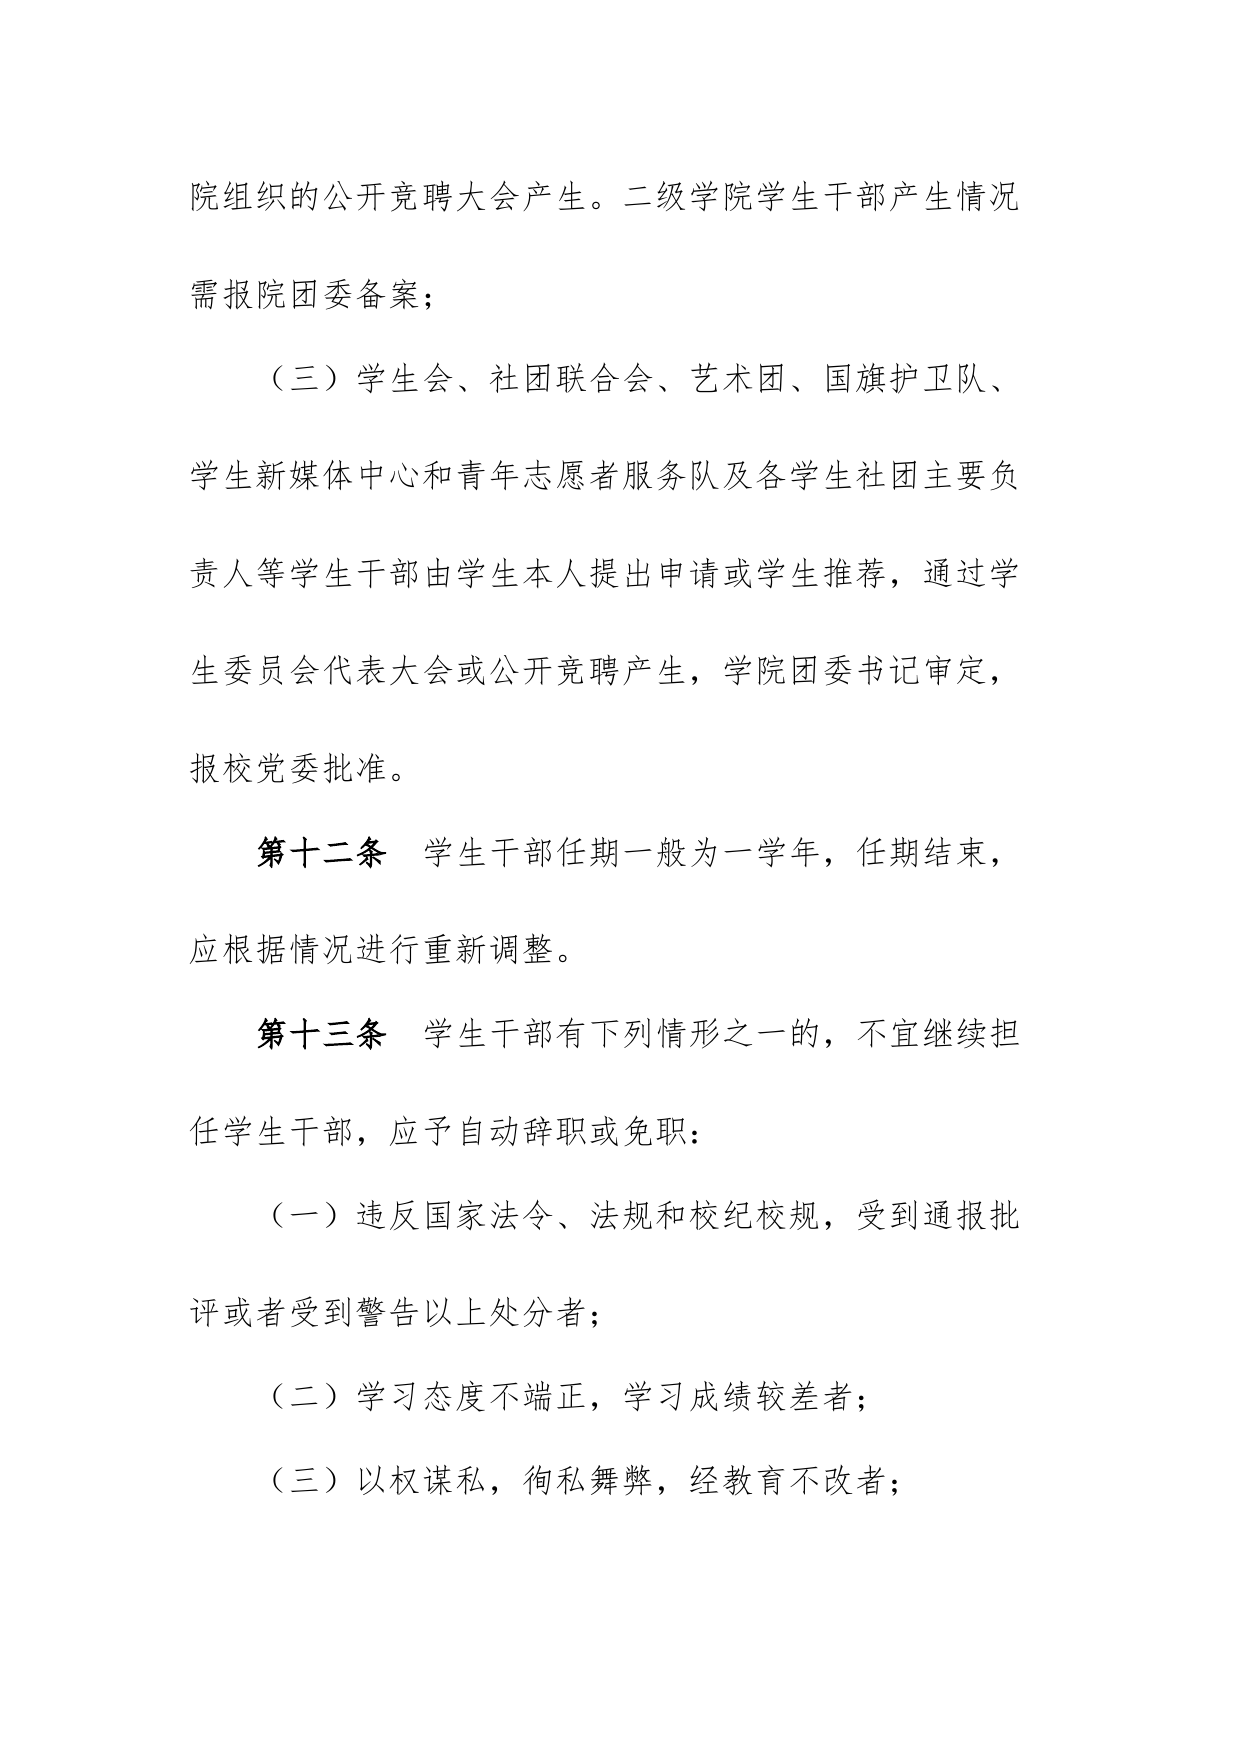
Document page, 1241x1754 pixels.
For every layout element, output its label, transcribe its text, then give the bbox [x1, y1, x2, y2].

text 第十二条 学生干部任期一般为一学年，任期结束，应根据情况进行重新调整。 [187, 817, 1053, 980]
text （二）学习态度不端正，学习成绩较差者； [187, 1362, 1053, 1427]
text （一）违反国家法令、法规和校纪校规，受到通报批评或者受到警告以上处分者； [187, 1180, 1053, 1343]
text （三）学生会、社团联合会、艺术团、国旗护卫队、学生新媒体中心和青年志愿者服务队及各学生社团主要负责人等学生干部由学生本人提出申请或学生推荐，通过学生委员会代表大会或公开竞聘产生，学院团委书记审定，报校党委批准。 [187, 343, 1053, 798]
text （三）以权谋私，徇私舞弊，经教育不改者； [187, 1446, 1053, 1511]
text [187, 162, 1053, 324]
text 第十三条 学生干部有下列情形之一的，不宜继续担任学生干部，应予自动辞职或免职： [187, 999, 1053, 1161]
